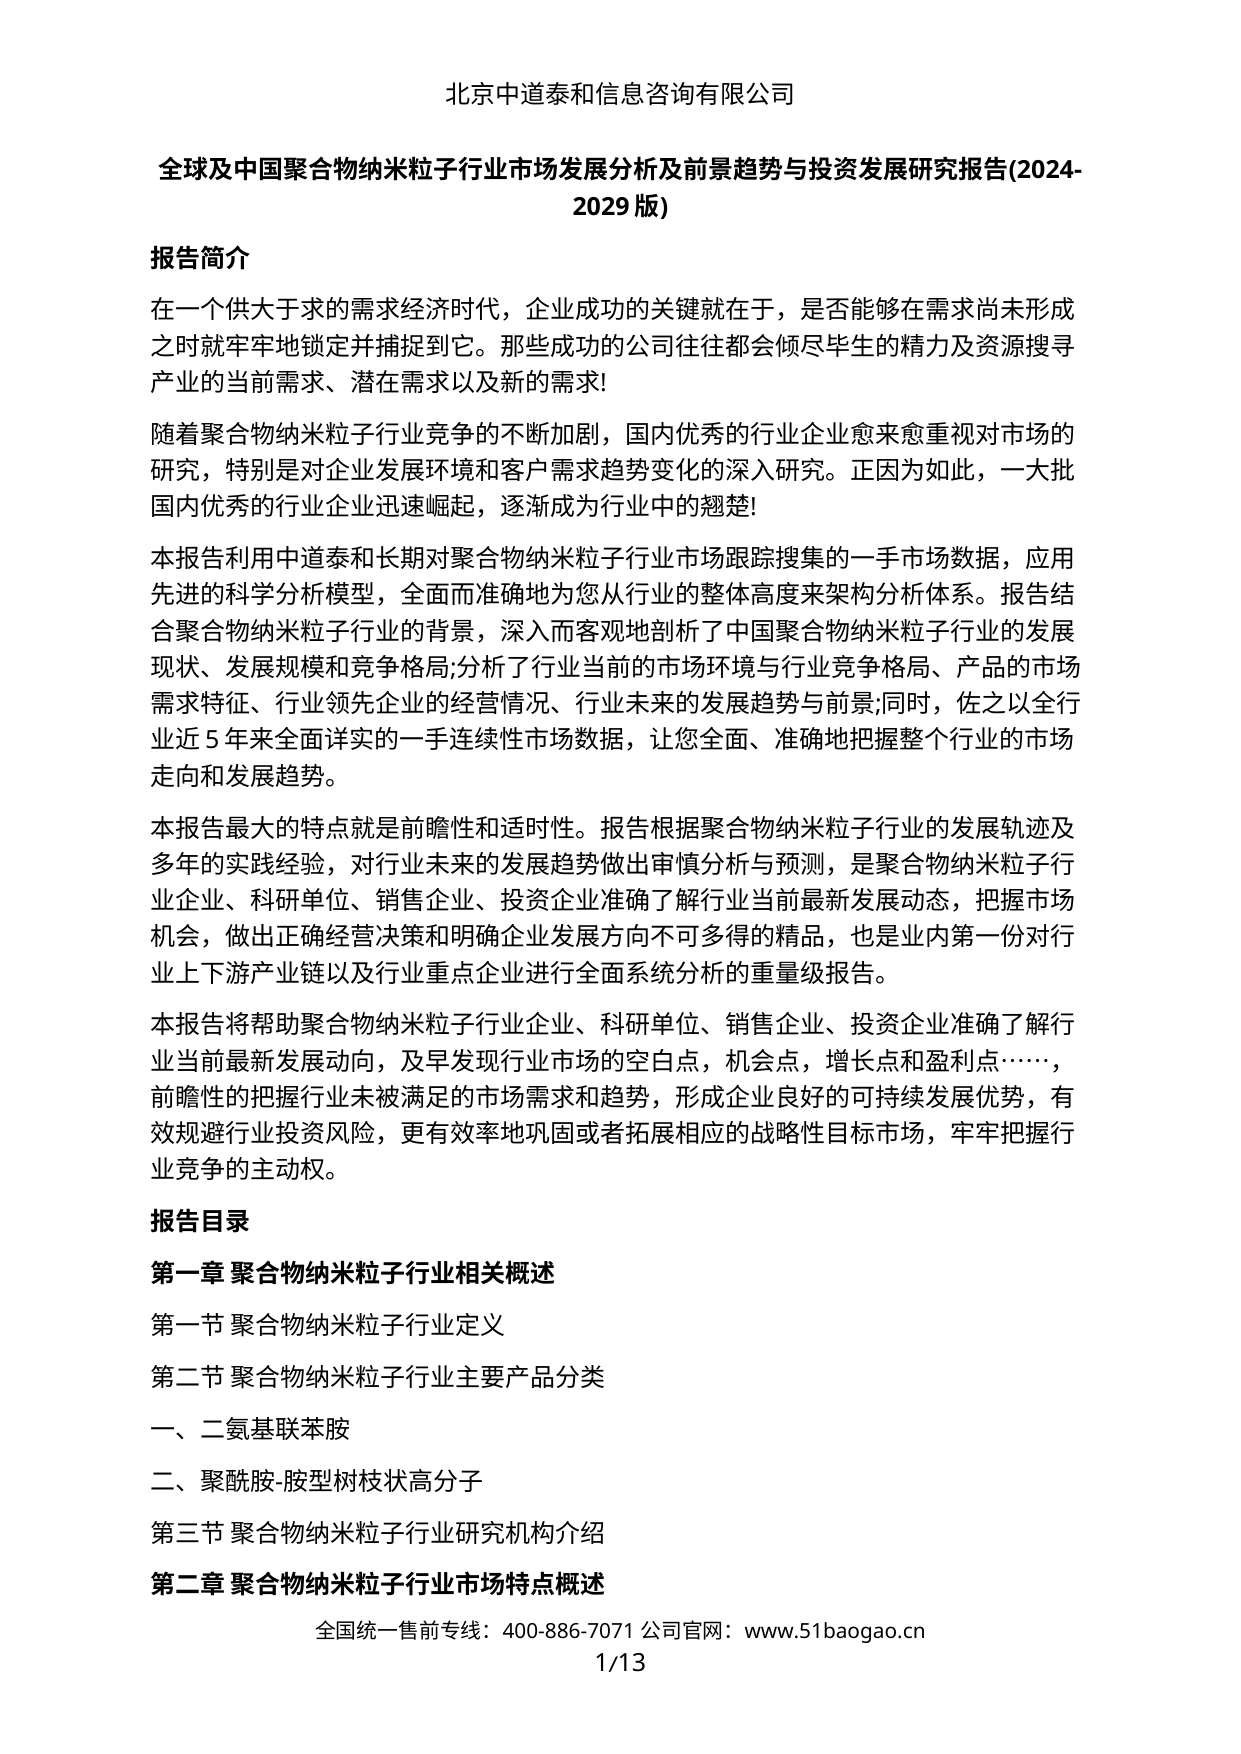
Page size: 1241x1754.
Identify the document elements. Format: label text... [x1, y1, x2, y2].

text 报告简介 [150, 238, 1090, 274]
text 第二节 聚合物纳米粒子行业主要产品分类 [150, 1357, 1090, 1394]
text 在一个供大于求的需求经济时代，企业成功的关键就在于，是否能够在需求尚未形成之时就牢牢地锁定并捕捉到它。那些成功的公司往往都会倾尽毕生的精力及资源搜寻产业的当前需求、潜在需求以及新的需求! [150, 290, 1090, 399]
text 报告目录 [150, 1202, 1090, 1238]
text 本报告将帮助聚合物纳米粒子行业企业、科研单位、销售企业、投资企业准确了解行业当前最新发展动向，及早发现行业市场的空白点，机会点，增长点和盈利点……，前瞻性的把握行业未被满足的市场需求和趋势，形成企业良好的可持续发展优势，有效规避行业投资风险，更有效率地巩固或者拓展相应的战略性目标市场，牢牢把握行业竞争的主动权。 [150, 1005, 1090, 1186]
text 第二章 聚合物纳米粒子行业市场特点概述 [150, 1565, 1090, 1601]
text 第一章 聚合物纳米粒子行业相关概述 [150, 1254, 1090, 1290]
text 二、聚酰胺-胺型树枝状高分子 [150, 1461, 1090, 1497]
text 一、二氨基联苯胺 [150, 1409, 1090, 1446]
text 第三节 聚合物纳米粒子行业研究机构介绍 [150, 1513, 1090, 1549]
text 本报告利用中道泰和长期对聚合物纳米粒子行业市场跟踪搜集的一手市场数据，应用先进的科学分析模型，全面而准确地为您从行业的整体高度来架构分析体系。报告结合聚合物纳米粒子行业的背景，深入而客观地剖析了中国聚合物纳米粒子行业的发展现状、发展规模和竞争格局;分析了行业当前的市场环境与行业竞争格局、产品的市场需求特征、行业领先企业的经营情况、行业未来的发展趋势与前景;同时，佐之以全行业近5年来全面详实的一手连续性市场数据，让您全面、准确地把握整个行业的市场走向和发展趋势。 [150, 539, 1090, 792]
text 本报告最大的特点就是前瞻性和适时性。报告根据聚合物纳米粒子行业的发展轨迹及多年的实践经验，对行业未来的发展趋势做出审慎分析与预测，是聚合物纳米粒子行业企业、科研单位、销售企业、投资企业准确了解行业当前最新发展动态，把握市场机会，做出正确经营决策和明确企业发展方向不可多得的精品，也是业内第一份对行业上下游产业链以及行业重点企业进行全面系统分析的重量级报告。 [150, 808, 1090, 989]
text 全球及中国聚合物纳米粒子行业市场发展分析及前景趋势与投资发展研究报告(2024-2029版) [150, 150, 1090, 222]
text 第一节 聚合物纳米粒子行业定义 [150, 1306, 1090, 1342]
text 随着聚合物纳米粒子行业竞争的不断加剧，国内优秀的行业企业愈来愈重视对市场的研究，特别是对企业发展环境和客户需求趋势变化的深入研究。正因为如此，一大批国内优秀的行业企业迅速崛起，逐渐成为行业中的翘楚! [150, 414, 1090, 523]
